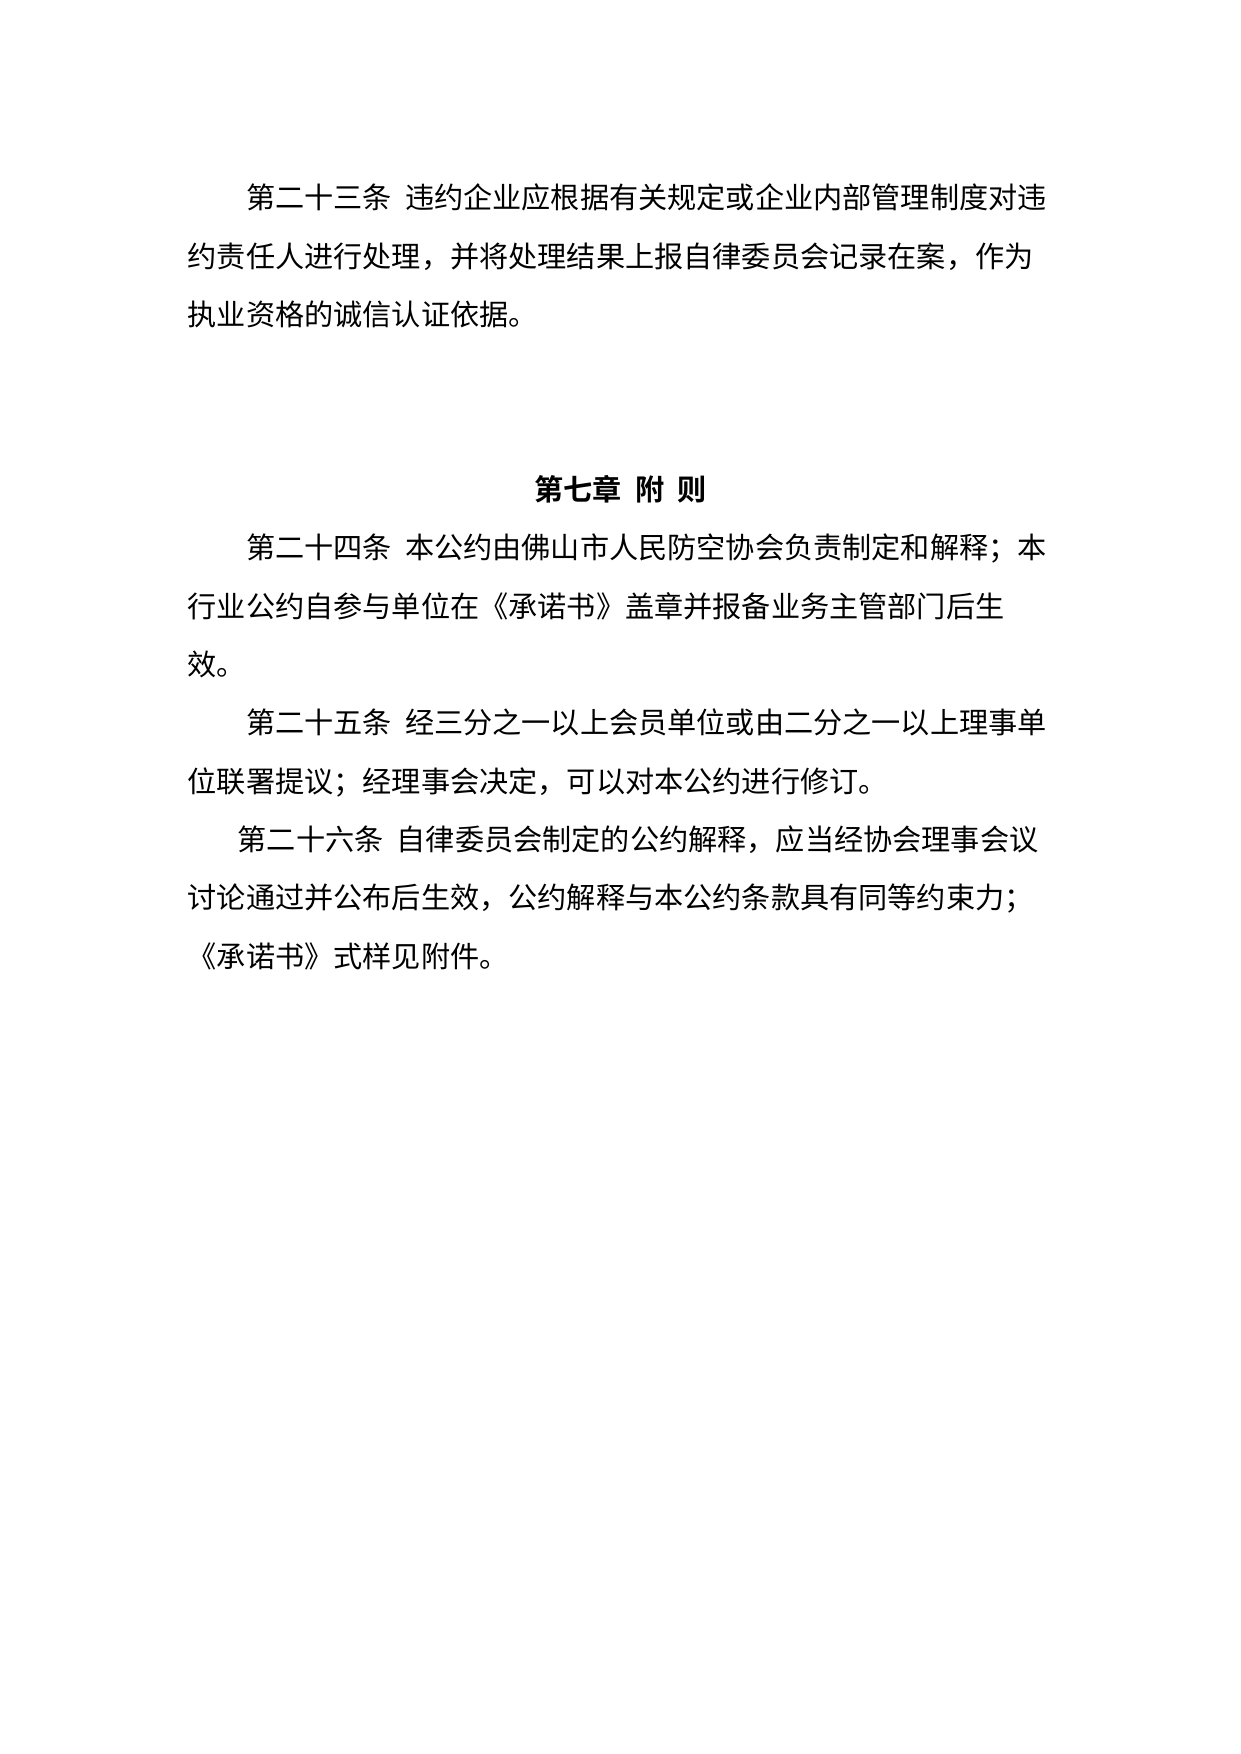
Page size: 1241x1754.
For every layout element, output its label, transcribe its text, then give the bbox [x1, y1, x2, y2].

text 第二十六条 自律委员会制定的公约解释，应当经协会理事会议讨论通过并公布后生效，公约解释与本公约条款具有同等约束力；《承诺书》式样见附件。 [187, 804, 1053, 979]
text 第二十五条 经三分之一以上会员单位或由二分之一以上理事单位联署提议；经理事会决定，可以对本公约进行修订。 [187, 687, 1053, 804]
text 第二十四条 本公约由佛山市人民防空协会负责制定和解释；本行业公约自参与单位在《承诺书》盖章并报备业务主管部门后生效。 [187, 512, 1053, 687]
text 第七章 附 则 [187, 454, 1053, 512]
text 第二十三条 违约企业应根据有关规定或企业内部管理制度对违约责任人进行处理，并将处理结果上报自律委员会记录在案，作为执业资格的诚信认证依据。 [187, 162, 1053, 337]
